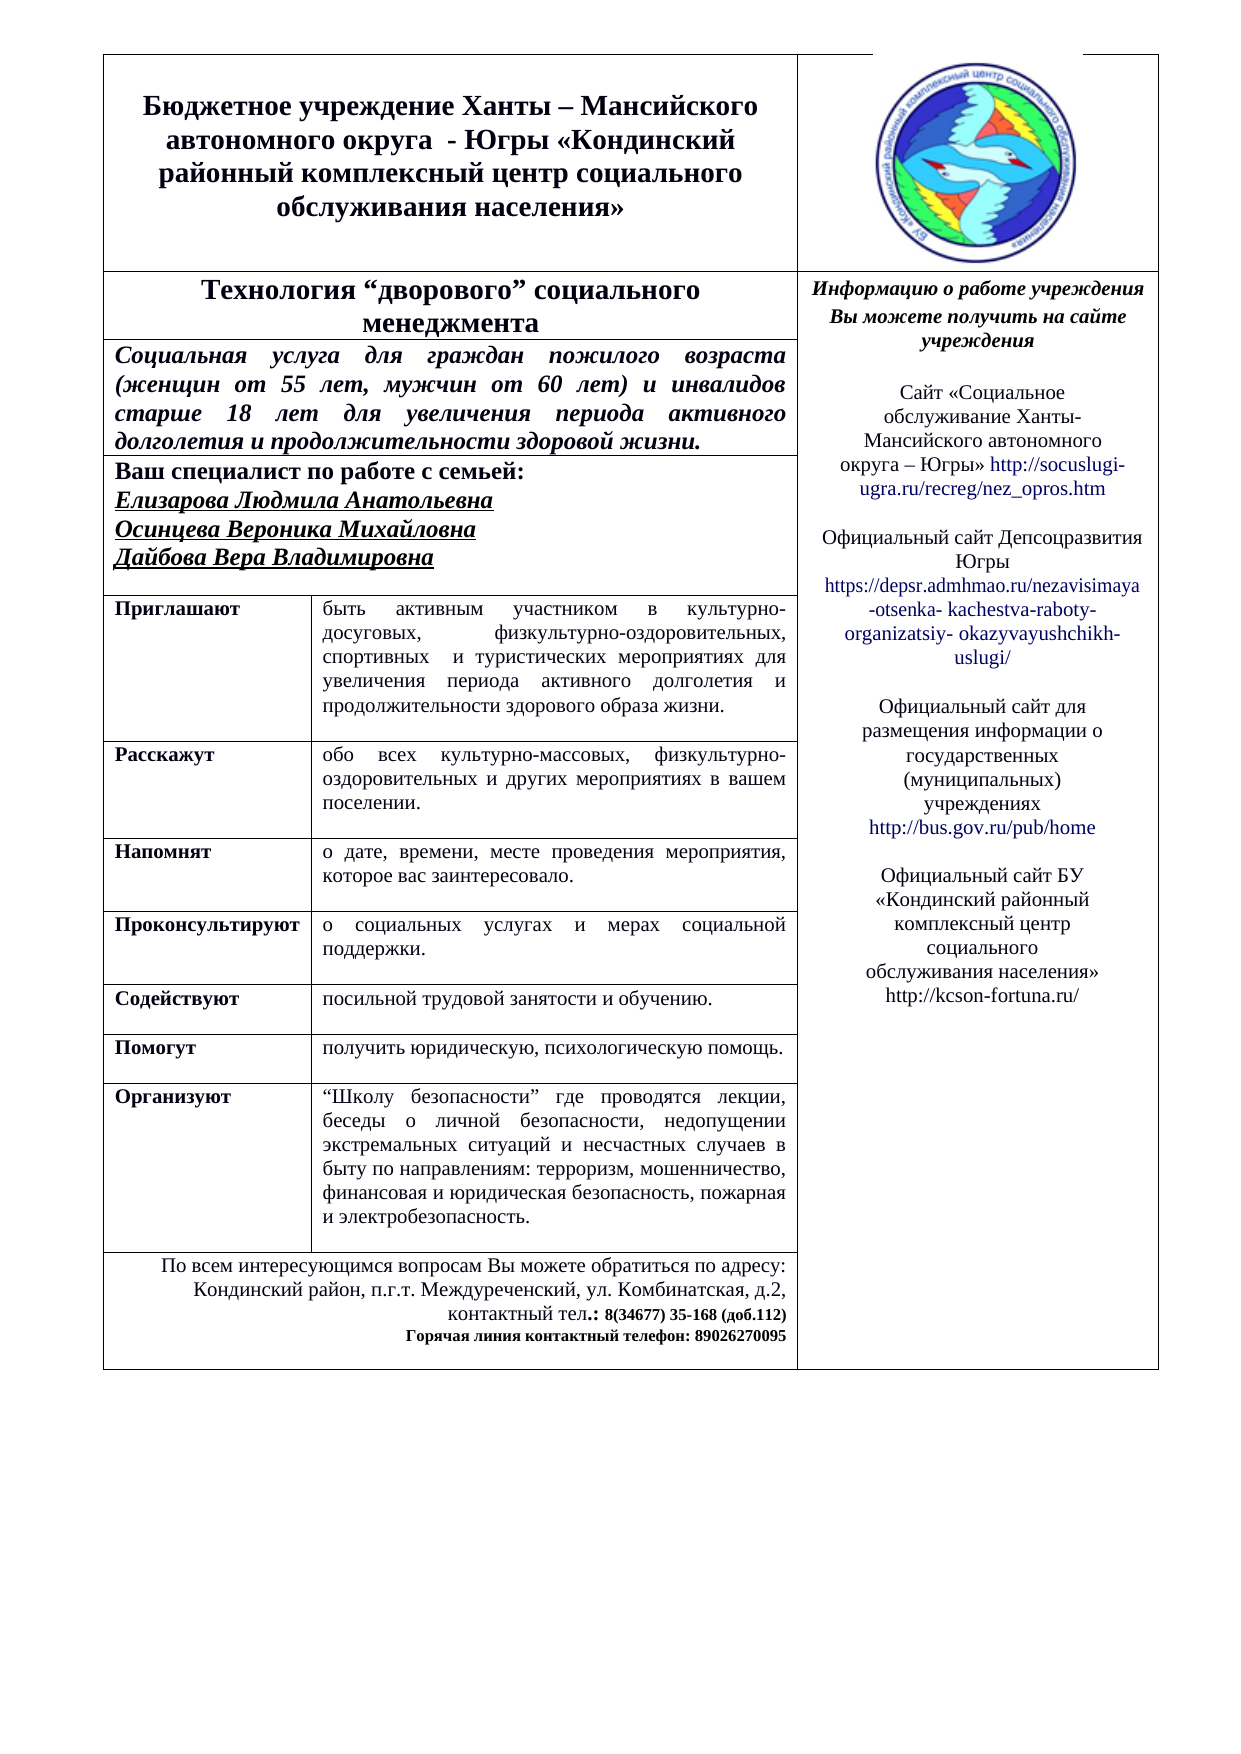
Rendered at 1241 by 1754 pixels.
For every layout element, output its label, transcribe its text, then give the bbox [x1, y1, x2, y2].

picture [873, 54, 1083, 271]
table_cell Напомнят [104, 839, 311, 911]
table_cell Помогут [104, 1035, 311, 1083]
table_cell Организуют [104, 1084, 311, 1252]
table_cell обо всех культурно-массовых, физкультурно-оздоровительных и других мероприятиях в вашем поселении. [312, 742, 797, 838]
table_cell Приглашают [104, 596, 311, 741]
table_cell “Школу безопасности” где проводятся лекции, беседы о личной безопасности, недопущении экстремальных ситуаций и несчастных случаев в быту по направлениям: терроризм, мошенничество, финансовая и юридическая безопасность, пожарная и электробезопасность. [312, 1084, 797, 1252]
table_cell получить юридическую, психологическую помощь. [312, 1035, 797, 1083]
table_header Бюджетное учреждение Ханты – Мансийского автономного округа - Югры «Кондинский районный комплексный центр социального обслуживания населения» [104, 55, 797, 271]
table_cell Ваш специалист по работе с семьей: Елизарова Людмила Анатольевна Осинцева Вероника Михайловна Дайбова Вера Владимировна [104, 456, 797, 595]
table_cell Социальная услуга для граждан пожилого возраста (женщин от 55 лет, мужчин от 60 лет) и инвалидов старше 18 лет для увеличения периода активного долголетия и продолжительности здоровой жизни. [104, 340, 797, 455]
table_cell Информацию о работе учреждения Вы можете получить на сайте учреждения Сайт «Социальное обслуживание Ханты- Мансийского автономного округа – Югры» http://socuslugi-ugra.ru/recreg/nez_opros.htm Официальный сайт Депсоцразвития Югры https://depsr.admhmao.ru/nezavisimaya-otsenka- kachestva-raboty-organizatsiy- okazyvayushchikh-uslugi/ Официальный сайт для размещения информации о государственных (муниципальных) учреждениях http://bus.gov.ru/pub/home Официальный сайт БУ «Кондинский районный комплексный центр социального обслуживания населения» http://kcson-fortuna.ru/ [798, 272, 1158, 1369]
table_cell Расскажут [104, 742, 311, 838]
table_cell Технология “дворового” социального менеджмента [104, 272, 797, 339]
table_cell посильной трудовой занятости и обучению. [312, 985, 797, 1033]
table_cell По всем интересующимся вопросам Вы можете обратиться по адресу: Кондинский район, п.г.т. Междуреченский, ул. Комбинатская, д.2, контактный тел.: 8(34677) 35-168 (доб.112) Горячая линия контактный телефон: 89026270095 [104, 1253, 797, 1369]
table_header [1083, 55, 1158, 271]
table_cell быть активным участником в культурно-досуговых, физкультурно-оздоровительных, спортивных и туристических мероприятиях для увеличения периода активного долголетия и продолжительности здорового образа жизни. [312, 596, 797, 741]
table_cell о дате, времени, месте проведения мероприятия, которое вас заинтересовало. [312, 839, 797, 911]
table_cell о социальных услугах и мерах социальной поддержки. [312, 912, 797, 984]
table_cell Проконсультируют [104, 912, 311, 984]
table_cell Содействуют [104, 985, 311, 1033]
table_header [798, 55, 873, 271]
